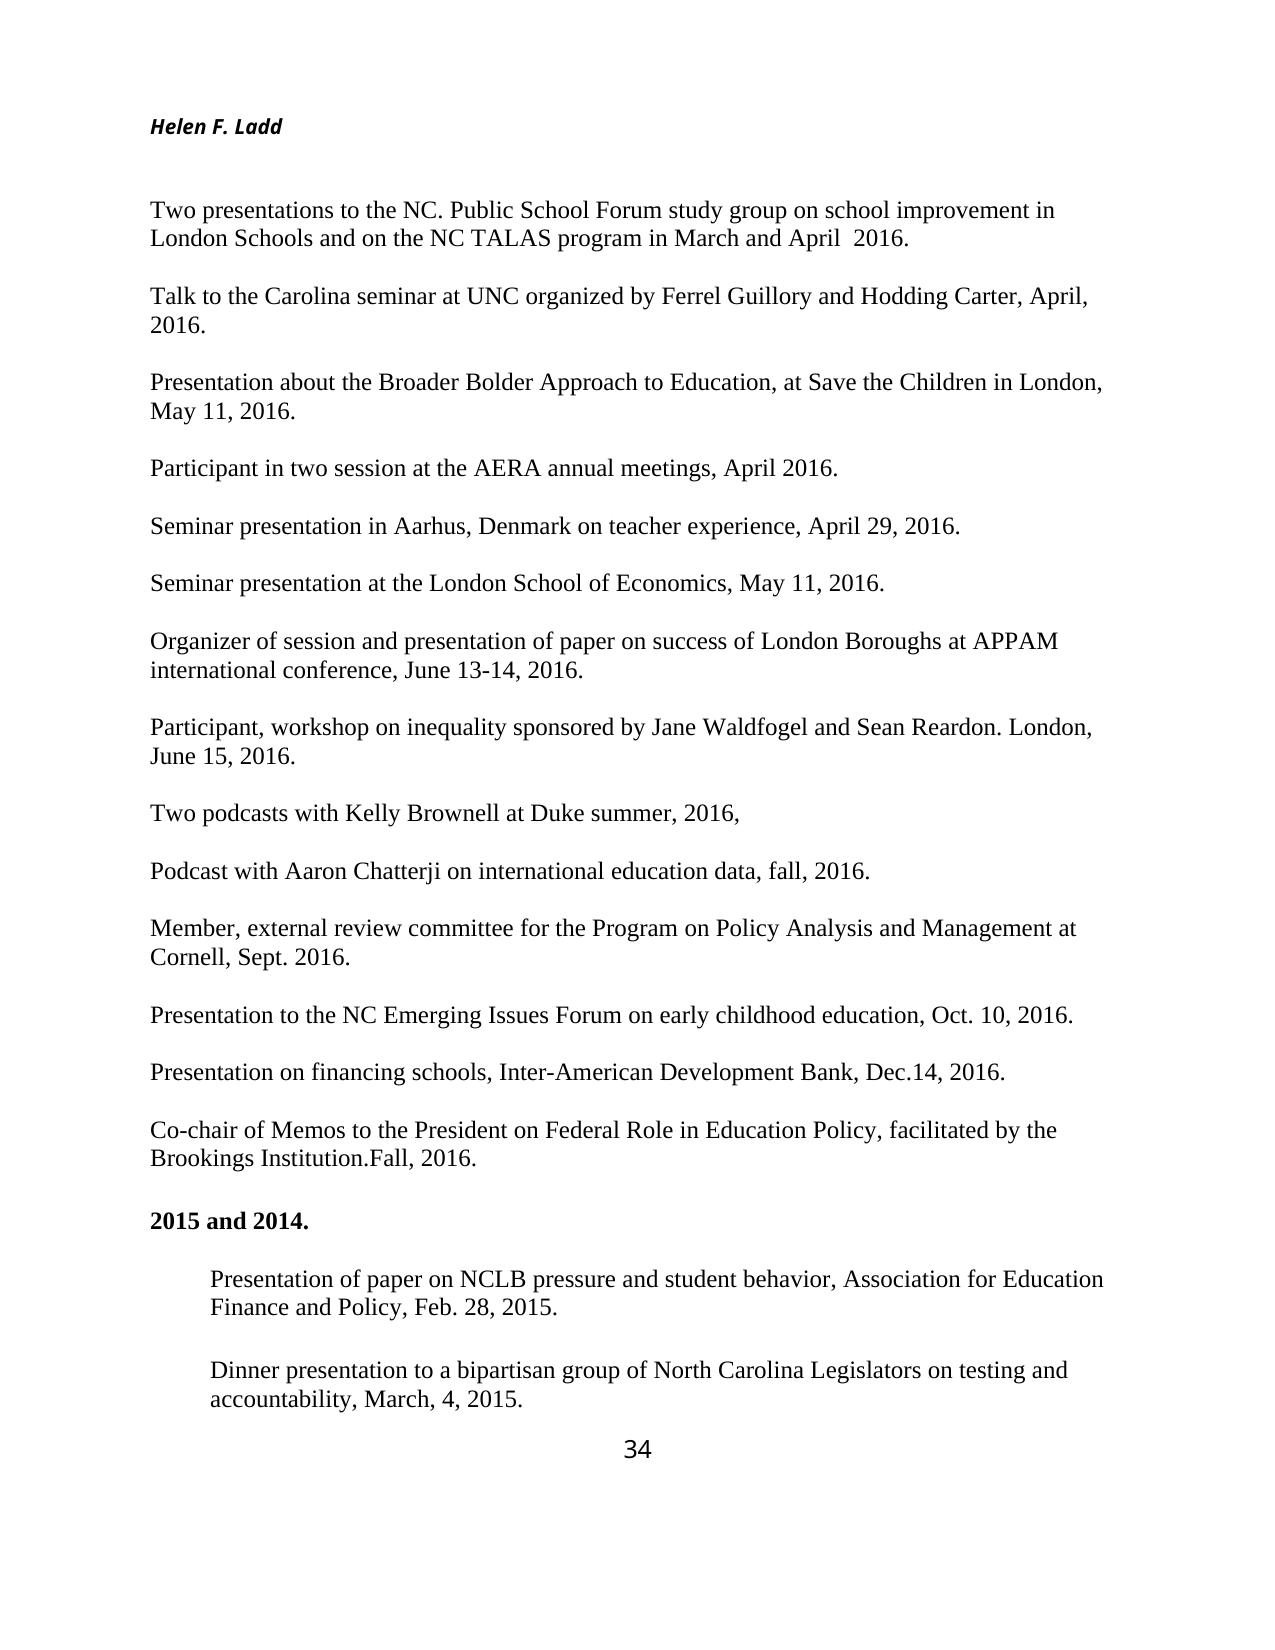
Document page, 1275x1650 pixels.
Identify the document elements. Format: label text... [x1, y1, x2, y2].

text Presentation to the NC Emerging Issues Forum on early childhood education, Oct. 10, 2016. [150, 1000, 1125, 1028]
text Presentation about the Broader Bolder Approach to Education, at Save the Children in London, May 11, 2016. [150, 367, 1125, 425]
text Two presentations to the NC. Public School Forum study group on school improvement in London Schools and on the NC TALAS program in March and April 2016. [150, 195, 1125, 252]
text Podcast with Aaron Chatterji on international education data, fall, 2016. [150, 856, 1125, 885]
text Participant, workshop on inequality sponsored by Jane Waldfogel and Sean Reardon. London, June 15, 2016. [150, 712, 1125, 770]
text Organizer of session and presentation of paper on success of London Boroughs at APPAM international conference, June 13-14, 2016. [150, 626, 1125, 683]
text Presentation of paper on NCLB pressure and student behavior, Association for Education Finance and Policy, Feb. 28, 2015. [210, 1264, 1125, 1321]
text Two podcasts with Kelly Brownell at Duke summer, 2016, [150, 798, 1125, 827]
text Talk to the Carolina seminar at UNC organized by Ferrel Guillory and Hodding Carter, April, 2016. [150, 281, 1125, 338]
text Presentation on financing schools, Inter-American Development Bank, Dec.14, 2016. [150, 1057, 1125, 1086]
text Co-chair of Memos to the President on Federal Role in Education Policy, facilitated by the Brookings Institution.Fall, 2016. [150, 1115, 1125, 1172]
text Seminar presentation at the London School of Economics, May 11, 2016. [150, 568, 1125, 597]
text Member, external review committee for the Program on Policy Analysis and Management at Cornell, Sept. 2016. [150, 913, 1125, 971]
text Participant in two session at the AERA annual meetings, April 2016. [150, 453, 1125, 482]
text Seminar presentation in Aarhus, Denmark on teacher experience, April 29, 2016. [150, 511, 1125, 540]
text Dinner presentation to a bipartisan group of North Carolina Legislators on testing and accountability, March, 4, 2015. [210, 1355, 1125, 1413]
text 2015 and 2014. [150, 1206, 1125, 1235]
